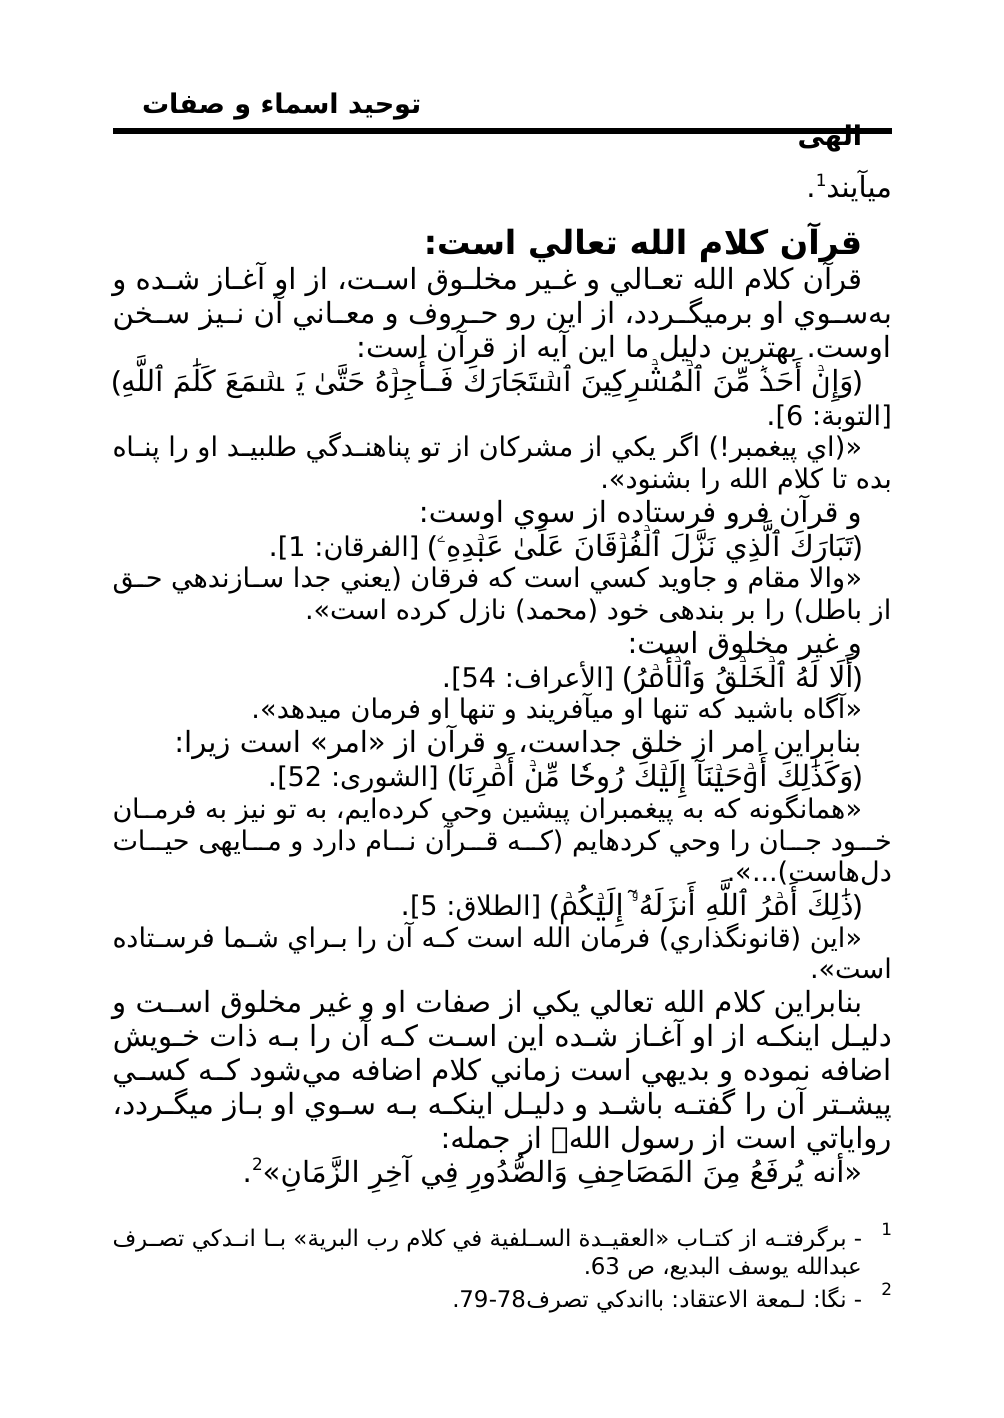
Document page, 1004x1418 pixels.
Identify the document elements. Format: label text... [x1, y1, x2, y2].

text ﴿وَإِنۡ أَحَدٞ مِّنَ ٱلۡمُشۡرِكِينَ ٱسۡتَجَارَكَ فَأَجِرۡهُ حَتَّىٰ يَسۡمَعَ كَلَٰمَ ٱللَّهِ﴾ [التوبة: 6]. [112, 364, 892, 432]
text قرآن كلام الله تعالي است: [112, 223, 862, 262]
text و قرآن فرو فرستاده از سوي اوست: [112, 495, 892, 529]
text ﴿وَكَذَٰلِكَ أَوۡحَيۡنَآ إِلَيۡكَ رُوحٗا مِّنۡ أَمۡرِنَا﴾ [الشوری: 52]. [112, 759, 892, 793]
text ﴿تَبَارَكَ ٱلَّذِي نَزَّلَ ٱلۡفُرۡقَانَ عَلَىٰ عَبۡدِهِۦ﴾ [الفرقان: 1]. [112, 529, 892, 563]
text «والا مقام و جاويد كسي است كه فرقان (يعني جدا سازنده‏ي حق از باطل) را بر بنده‏ی خود (محمد) نازل كرده است». [112, 563, 892, 626]
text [112, 170, 892, 204]
text «همانگونه كه به پيغمبران پيشين وحي كرده‌ايم، به تو نيز به فرمان خود جان را وحي كرده‏ايم (كه قرآن نام دارد و مايه‏ی حيات دل‌هاست)...». [112, 793, 892, 888]
text ﴿ذَٰلِكَ أَمۡرُ ٱللَّهِ أَنزَلَهُۥٓ إِلَيۡكُمۡ﴾ [الطلاق: 5]. [112, 888, 892, 922]
text «اين (قانونگذاري) فرمان الله است كه آن را براي شما فرستاده است». [112, 922, 892, 985]
text بنابراين كلام الله تعالي يكي از صفات او و غير مخلوق است و دليل اينكه از او آغاز شده اين است كه آن را به ذات خويش اضافه نموده و بديهي است زماني كلام اضافه مي‌شود كه كسي پيشتر آن را گفته باشد و دليل اينكه به سوي او باز مي‏گردد، رواياتي است از رسول الله از جمله: [112, 985, 892, 1155]
text و غير مخلوق است: [112, 626, 892, 660]
text بنابراين‏ امر از خلق جداست، و قرآن از «امر» است زيرا: [112, 725, 892, 759]
text ﴿أَلَا لَهُ ٱلۡخَلۡقُ وَٱلۡأَمۡرُ﴾ [الأعراف: 54]. [112, 660, 892, 694]
text «أنه يُرفَعُ مِنَ المَصَاحِفِ وَالصُّدُورِ فِي آخِرِ الزَّمَانِ». [112, 1155, 892, 1189]
text «آگاه باشيد كه تنها او مي‏آفريند و تنها او فرمان مي‏دهد». [112, 694, 892, 725]
text «(اي پيغمبر!) اگر يكي از مشركان از تو پناهندگي طلبيد او را پناه بده تا كلام الله را بشنود». [112, 432, 892, 495]
text قرآن كلام الله تعالي و غير مخلوق است، از او آغاز شده و به‌سوي او برمي‏گردد، از اين رو حروف و معاني آن نيز سخن اوست. بهترين دليل ما اين آيه از قرآن است: [112, 262, 892, 364]
